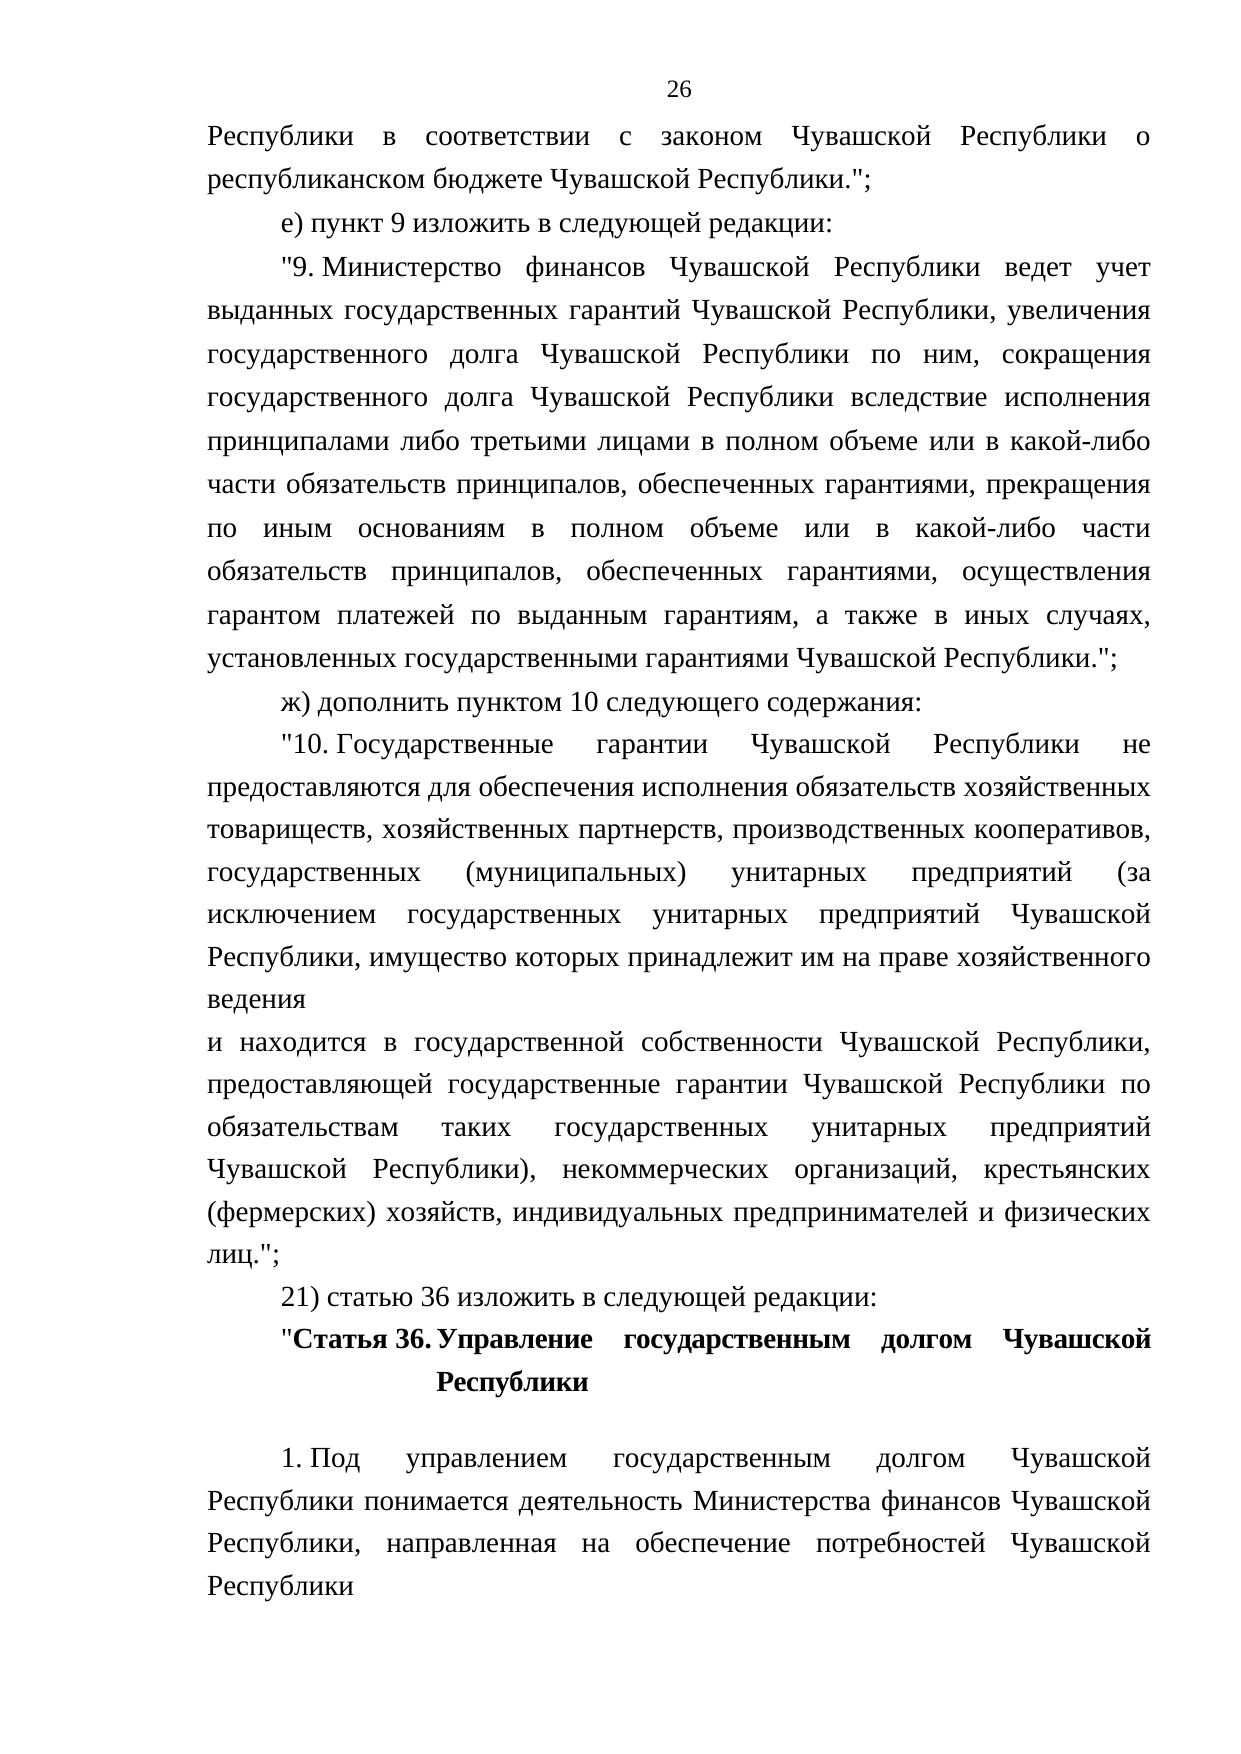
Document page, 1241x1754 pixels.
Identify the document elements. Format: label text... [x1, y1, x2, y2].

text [207, 1440, 1152, 1601]
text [207, 118, 1152, 195]
text "9. Министерство финансов Чувашской Республики ведет учет выданных государственных гарантий Чувашской Республики, увеличения государственного долга Чувашской Республики по ним, сокращения государственного долга Чувашской Республики вследствие исполнения принципалами либо третьими лицами в полном объеме или в какой-либо части обязательств принципалов, обеспеченных гарантиями, прекращения по иным основаниям в полном объеме или в какой-либо части обязательств принципалов, обеспеченных гарантиями, осуществления гарантом платежей по выданным гарантиям, а также в иных случаях, установленных государственными гарантиями Чувашской Республики."; [207, 249, 1152, 674]
text "10. Государственные гарантии Чувашской Республики не предоставляются для обеспечения исполнения обязательств хозяйственных товариществ, хозяйственных партнерств, производственных кооперативов, государственных (муниципальных) унитарных предприятий (за исключением государственных унитарных предприятий Чувашской Республики, имущество которых принадлежит им на праве хозяйственного ведения и находится в государственной собственности Чувашской Республики, предоставляющей государственные гарантии Чувашской Республики по обязательствам таких государственных унитарных предприятий Чувашской Республики), некоммерческих организаций, крестьянских (фермерских) хозяйств, индивидуальных предпринимателей и физических лиц."; [207, 727, 1152, 1270]
text ж) дополнить пунктом 10 следующего содержания: [207, 684, 1152, 718]
text "Статья 36. Управление государственным долгом Чувашской Республики [281, 1322, 1152, 1398]
text 21) статью 36 изложить в следующей редакции: [207, 1279, 1152, 1313]
text е) пункт 9 изложить в следующей редакции: [207, 205, 1152, 239]
